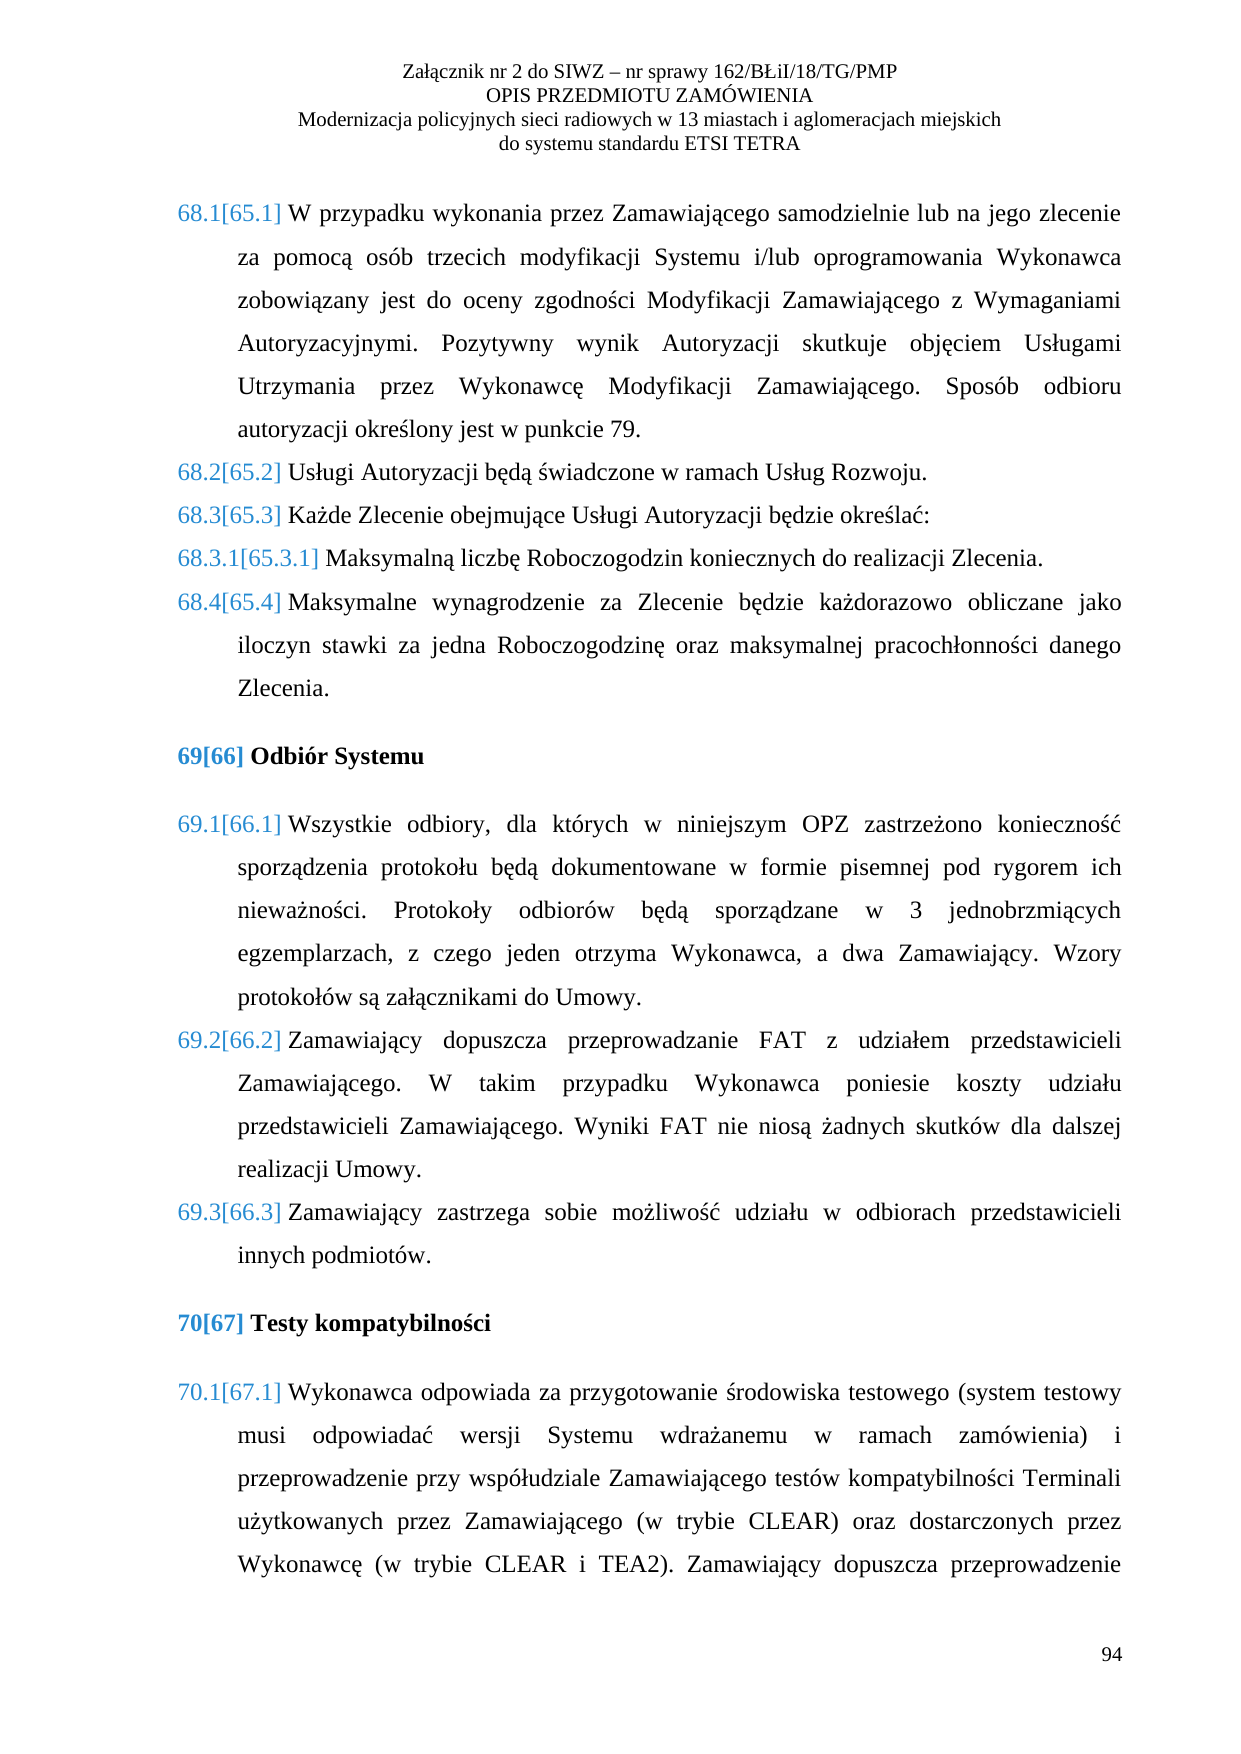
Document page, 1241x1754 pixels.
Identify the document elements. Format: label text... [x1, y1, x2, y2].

subtitle Zamawiający zastrzega sobie możliwość udziału w odbiorach przedstawicieli innych podmiotów. [177, 1197, 1122, 1269]
subtitle Maksymalne wynagrodzenie za Zlecenie będzie każdorazowo obliczane jako iloczyn stawki za jedna Roboczogodzinę oraz maksymalnej pracochłonności danego Zlecenia. [177, 587, 1122, 702]
subtitle Wszystkie odbiory, dla których w niniejszym OPZ zastrzeżono konieczność sporządzenia protokołu będą dokumentowane w formie pisemnej pod rygorem ich nieważności. Protokoły odbiorów będą sporządzane w 3 jednobrzmiących egzemplarzach, z czego jeden otrzyma Wykonawca, a dwa Zamawiający. Wzory protokołów są załącznikami do Umowy. [177, 809, 1122, 1010]
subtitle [177, 1377, 1122, 1578]
subtitle W przypadku wykonania przez Zamawiającego samodzielnie lub na jego zlecenie za pomocą osób trzecich modyfikacji Systemu i/lub oprogramowania Wykonawca zobowiązany jest do oceny zgodności Modyfikacji Zamawiającego z Wymaganiami Autoryzacyjnymi. Pozytywny wynik Autoryzacji skutkuje objęciem Usługami Utrzymania przez Wykonawcę Modyfikacji Zamawiającego. Sposób odbioru autoryzacji określony jest w punkcie 79. [177, 198, 1122, 443]
subtitle Każde Zlecenie obejmujące Usługi Autoryzacji będzie określać: [177, 500, 1122, 529]
subtitle Zamawiający dopuszcza przeprowadzanie FAT z udziałem przedstawicieli Zamawiającego. W takim przypadku Wykonawca poniesie koszty udziału przedstawicieli Zamawiającego. Wyniki FAT nie niosą żadnych skutków dla dalszej realizacji Umowy. [177, 1025, 1122, 1183]
subtitle Usługi Autoryzacji będą świadczone w ramach Usług Rozwoju. [177, 457, 1122, 486]
subtitle Maksymalną liczbę Roboczogodzin koniecznych do realizacji Zlecenia. [177, 543, 1122, 572]
subtitle Odbiór Systemu [177, 741, 1122, 770]
subtitle Testy kompatybilności [177, 1308, 1122, 1337]
